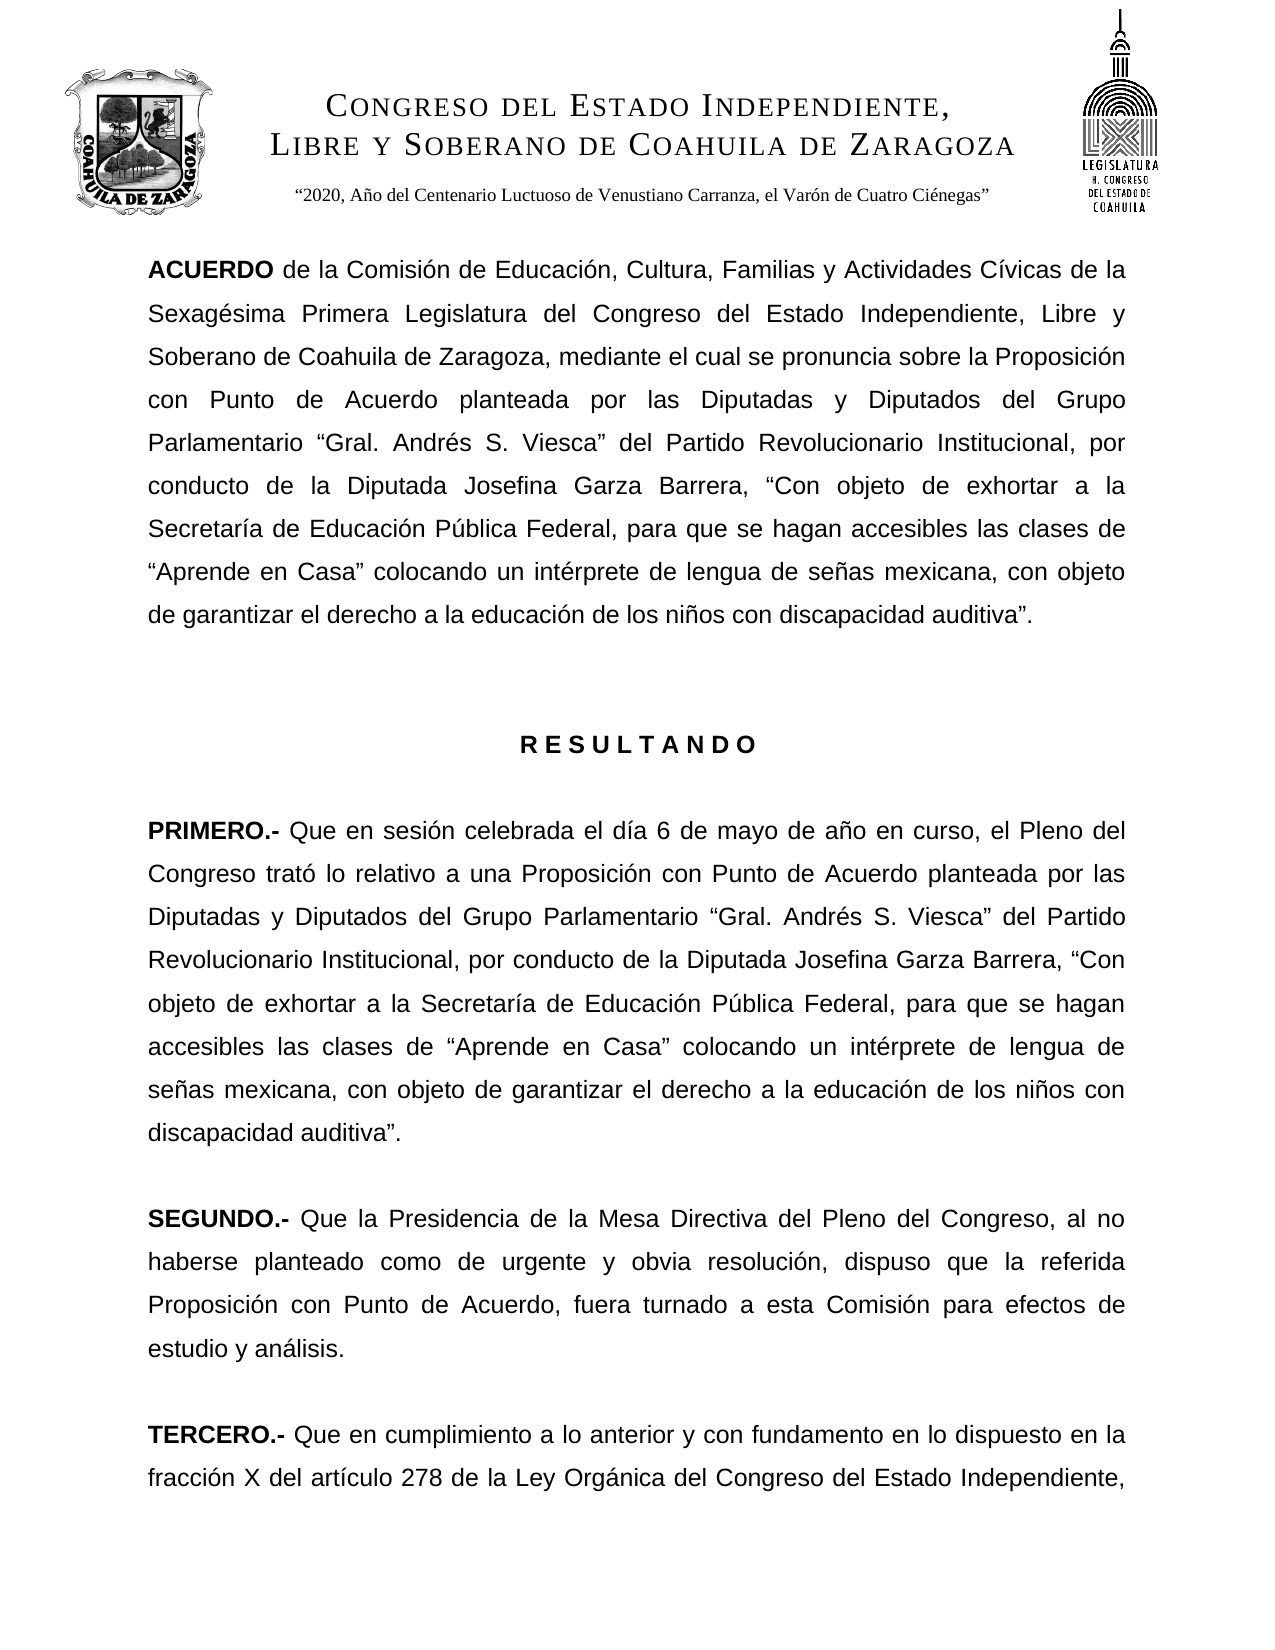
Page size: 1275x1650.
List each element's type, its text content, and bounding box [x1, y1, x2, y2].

text PRIMERO.- Que en sesión celebrada el día 6 de mayo de año en curso, el Pleno del Congreso trató lo relativo a una Proposición con Punto de Acuerdo planteada por las Diputadas y Diputados del Grupo Parlamentario “Gral. Andrés S. Viesca” del Partido Revolucionario Institucional, por conducto de la Diputada Josefina Garza Barrera, “Con objeto de exhortar a la Secretaría de Educación Pública Federal, para que se hagan accesibles las clases de “Aprende en Casa” colocando un intérprete de lengua de señas mexicana, con objeto de garantizar el derecho a la educación de los niños con discapacidad auditiva”. [148, 816, 1127, 1147]
text SEGUNDO.- Que la Presidencia de la Mesa Directiva del Pleno del Congreso, al no haberse planteado como de urgente y obvia resolución, dispuso que la referida Proposición con Punto de Acuerdo, fuera turnado a esta Comisión para efectos de estudio y análisis. [148, 1204, 1127, 1362]
text R E S U L T A N D O [148, 730, 1127, 759]
picture [64, 69, 213, 215]
text ACUERDO de la Comisión de Educación, Cultura, Familias y Actividades Cívicas de la Sexagésima Primera Legislatura del Congreso del Estado Independiente, Libre y Soberano de Coahuila de Zaragoza, mediante el cual se pronuncia sobre la Proposición con Punto de Acuerdo planteada por las Diputadas y Diputados del Grupo Parlamentario “Gral. Andrés S. Viesca” del Partido Revolucionario Institucional, por conducto de la Diputada Josefina Garza Barrera, “Con objeto de exhortar a la Secretaría de Educación Pública Federal, para que se hagan accesibles las clases de “Aprende en Casa” colocando un intérprete de lengua de señas mexicana, con objeto de garantizar el derecho a la educación de los niños con discapacidad auditiva”. [148, 256, 1127, 629]
picture [1083, 9, 1158, 212]
